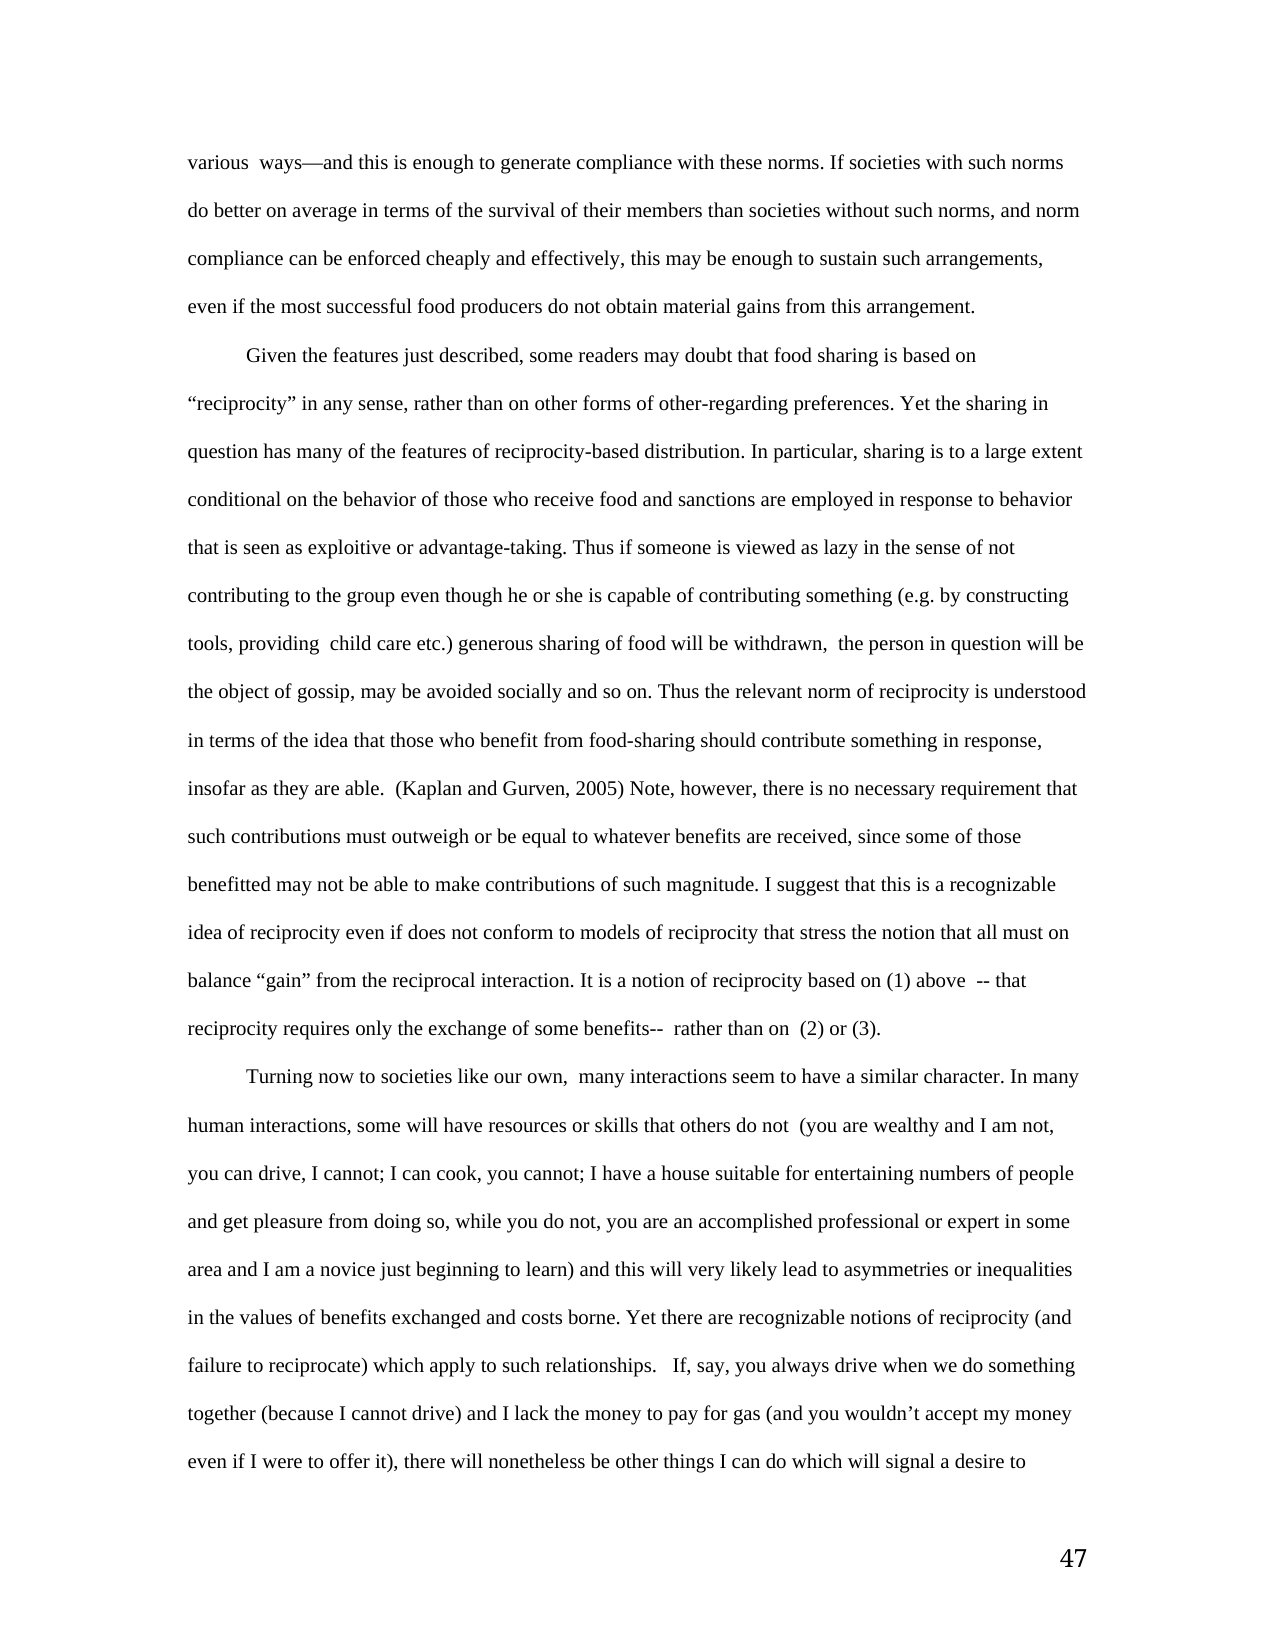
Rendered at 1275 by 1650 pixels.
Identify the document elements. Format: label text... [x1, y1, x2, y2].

text Given the features just described, some readers may doubt that food sharing is based on “reciprocity” in any sense, rather than on other forms of other-regarding preferences. Yet the sharing in question has many of the features of reciprocity-based distribution. In particular, sharing is to a large extent conditional on the behavior of those who receive food and sanctions are employed in response to behavior that is seen as exploitive or advantage-taking. Thus if someone is viewed as lazy in the sense of not contributing to the group even though he or she is capable of contributing something (e.g. by constructing tools, providing child care etc.) generous sharing of food will be withdrawn, the person in question will be the object of gossip, may be avoided socially and so on. Thus the relevant norm of reciprocity is understood in terms of the idea that those who benefit from food-sharing should contribute something in response, insofar as they are able. (Kaplan and Gurven, 2005) Note, however, there is no necessary requirement that such contributions must outweigh or be equal to whatever benefits are received, since some of those benefitted may not be able to make contributions of such magnitude. I suggest that this is a recognizable idea of reciprocity even if does not conform to models of reciprocity that stress the notion that all must on balance “gain” from the reciprocal interaction. It is a notion of reciprocity based on (1) above -- that reciprocity requires only the exchange of some benefits-- rather than on (2) or (3). [187, 342, 1087, 1040]
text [187, 1064, 1087, 1473]
text Nonetheless young and middle aged adults do provide such assistance. Why? One possibility is that they receive benefits in some form besides food such as increased mating opportunities and more off-spring, with the consequence that food-sharing produces an overall gain in terms of increased fitness for them (as well as for those with whom they share food). However, it has been difficult to establish that such benefits are present in sufficient magnitude to offset the costs associated with hunting and food-sharing—another illustration of the difficulties facing treatments of reciprocity that demand precise systems of accounting of costs and benefits. Another possibility that probably captures at least some of the factors at work is that food sharing functions as system of indirect reciprocity in the sense described in Section 1II: young men contribute food to older men who are no longer able to hunt effectively in the expectation that when they are in a similar position, young men from the next generation (although in many cases not the particular people they have helped in the past) will provide support for them. Arguably, they would be less likely to receive such support when old if they did not provide it to others when young. Finally, to anticipate a possibility to be discussed below, it may be that the societies in question have simply been successful in establishing norms that lead people to share food even when they do not benefit materially (either in the form of more offspring or in some other way) from doing so—people who conform to such norms are praised and acquire high prestige, those who violate the norms are criticized and sanctioned in various ways—and this is enough to generate compliance with these norms. If societies with such norms do better on average in terms of the survival of their members than societies without such norms, and norm compliance can be enforced cheaply and effectively, this may be enough to sustain such arrangements, even if the most successful food producers do not obtain material gains from this arrangement. [187, 150, 1087, 318]
